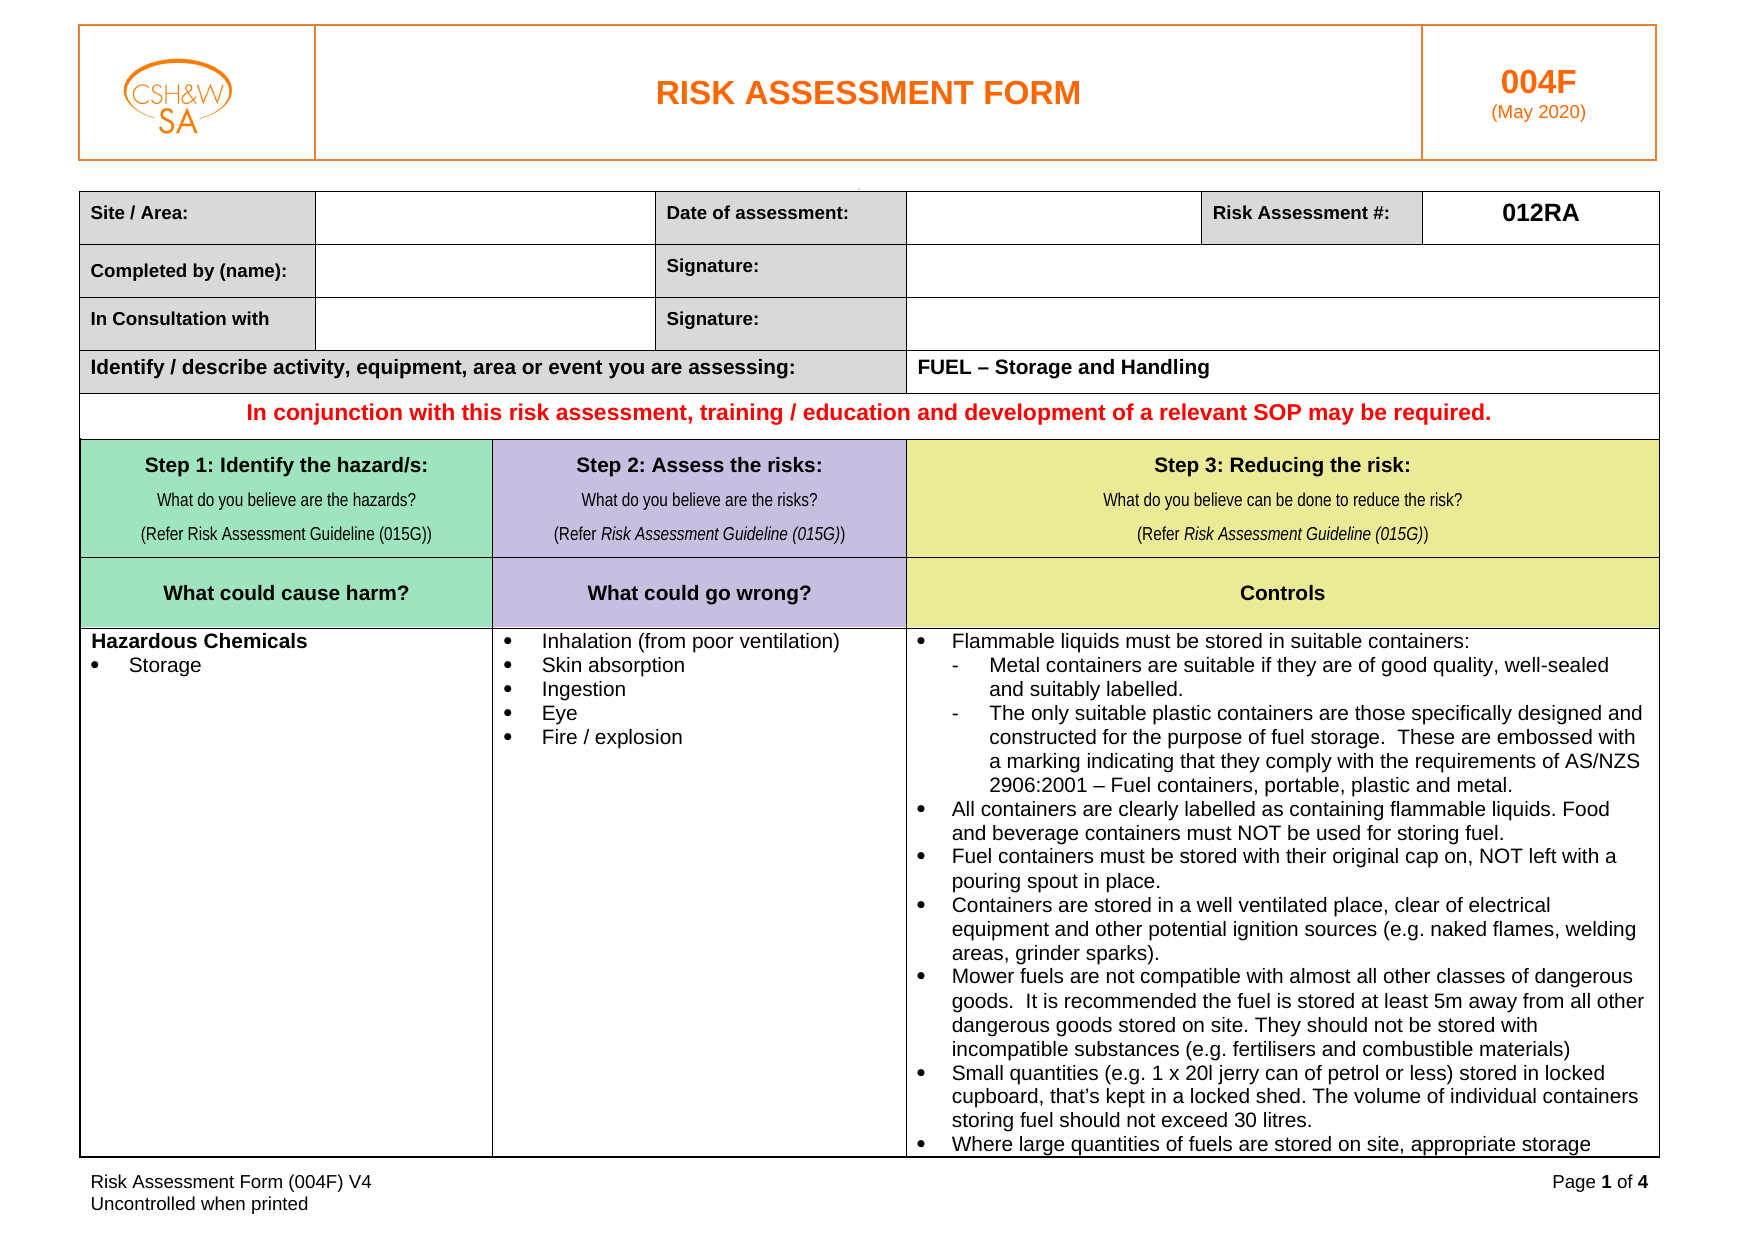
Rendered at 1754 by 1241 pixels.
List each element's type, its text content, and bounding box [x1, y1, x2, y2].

table_header 012RA [1423, 192, 1659, 244]
table_cell Identify / describe activity, equipment, area or event you are assessing: [80, 351, 906, 393]
table_cell [907, 245, 1659, 297]
table_header Date of assessment: [656, 192, 906, 244]
table_cell [316, 298, 655, 350]
table_cell [907, 298, 1659, 350]
table_header Risk Assessment #: [1202, 192, 1422, 244]
table_header Site / Area: [80, 192, 315, 244]
table_header [907, 192, 1201, 244]
table_cell Completed by (name): [80, 245, 315, 297]
table_cell What could go wrong? [493, 558, 906, 627]
table_cell Signature: [656, 298, 906, 350]
table_header [316, 192, 655, 244]
table_cell In Consultation with [80, 298, 315, 350]
table_cell Step 2: Assess the risks: What do you believe are the risks? (Refer Risk Assessment Guideline (015G)) [493, 440, 906, 557]
table_cell What could cause harm? [81, 558, 492, 627]
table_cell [493, 629, 906, 1156]
table_cell FUEL – Storage and Handling [907, 351, 1659, 393]
table_cell Step 3: Reducing the risk: What do you believe can be done to reduce the risk? (Refer Risk Assessment Guideline (015G)) [907, 440, 1659, 557]
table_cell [907, 629, 1659, 1156]
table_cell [81, 629, 492, 1156]
table_cell Step 1: Identify the hazard/s: What do you believe are the hazards? (Refer Risk Assessment Guideline (015G)) [81, 440, 492, 557]
table_cell [316, 245, 655, 297]
table_cell In conjunction with this risk assessment, training / education and development of a relevant SOP may be required. [80, 394, 1659, 439]
table_cell Signature: [656, 245, 906, 297]
table_cell Controls [907, 558, 1659, 627]
